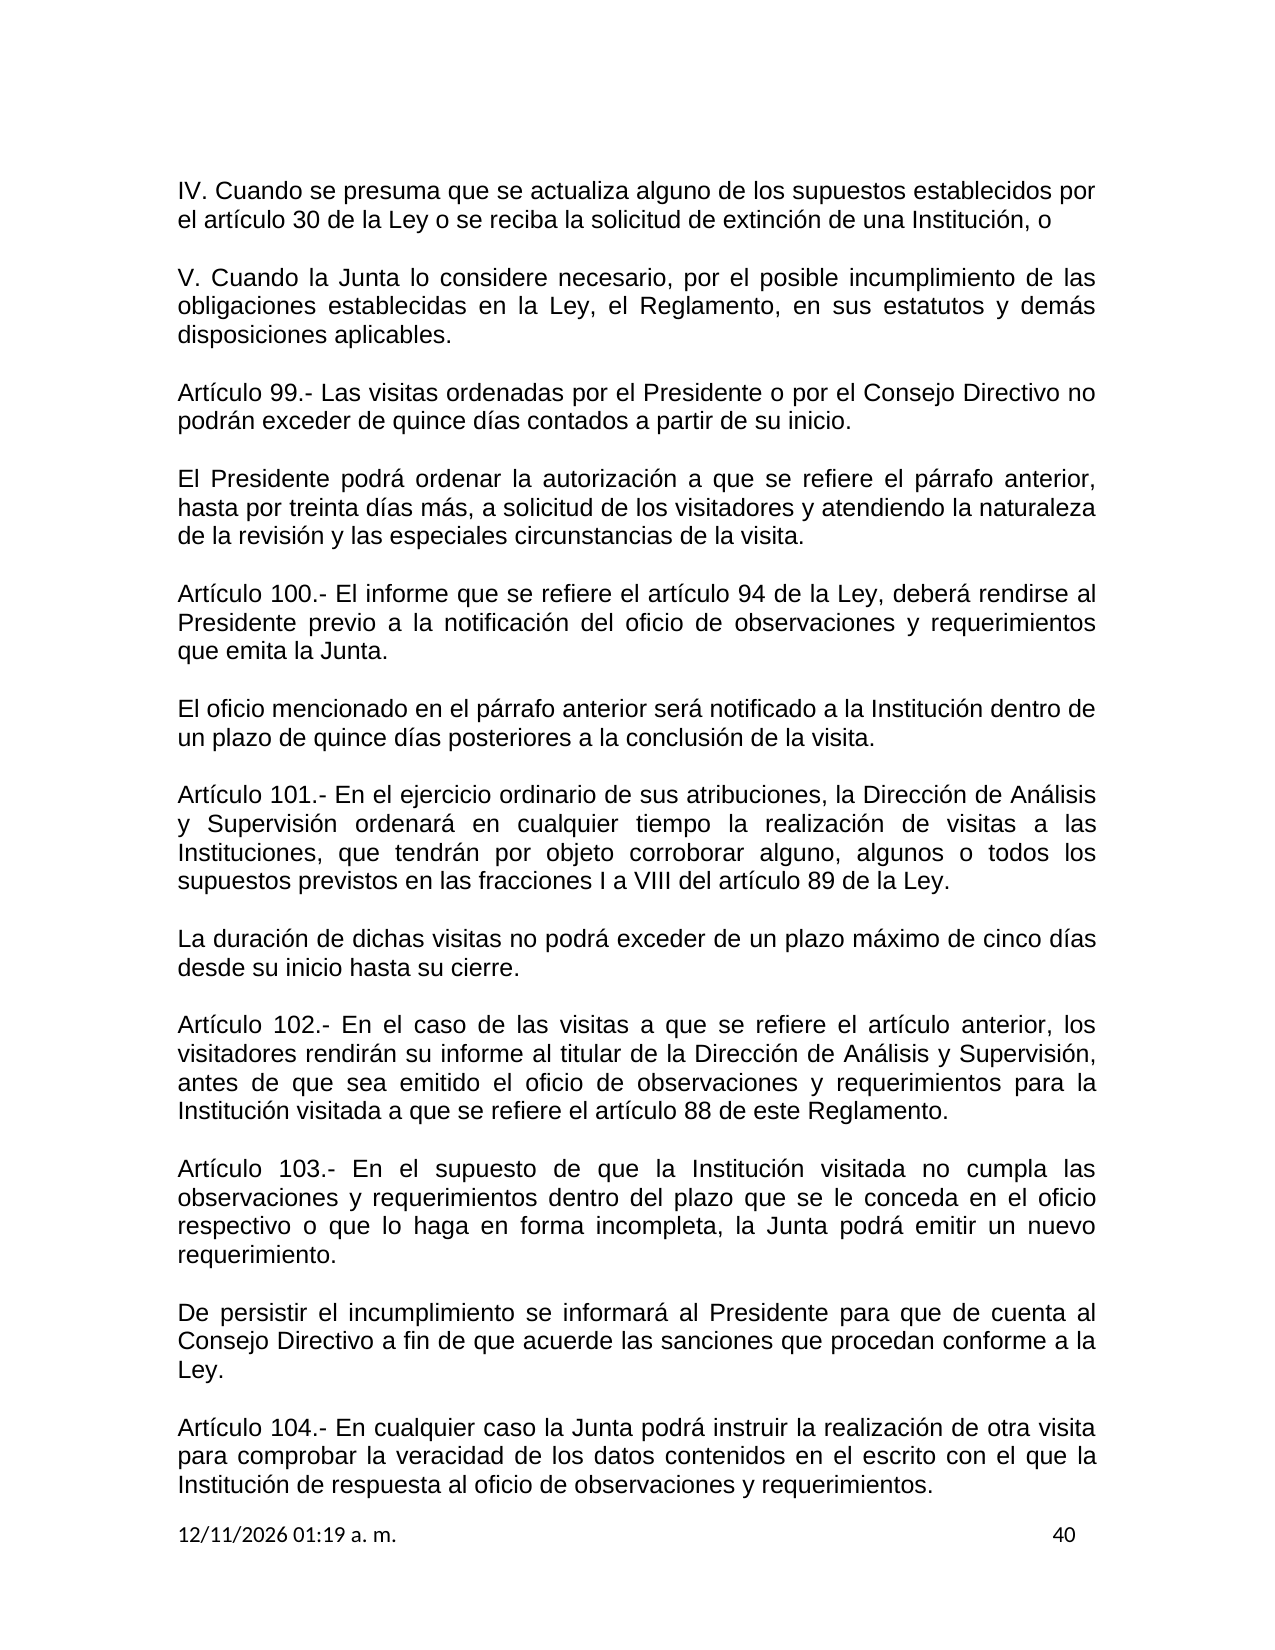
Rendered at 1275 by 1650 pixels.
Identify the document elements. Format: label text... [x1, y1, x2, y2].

text De persistir el incumplimiento se informará al Presidente para que de cuenta al Consejo Directivo a fin de que acuerde las sanciones que procedan conforme a la Ley. [177, 1298, 1098, 1384]
text El oficio mencionado en el párrafo anterior será notificado a la Institución dentro de un plazo de quince días posteriores a la conclusión de la visita. [177, 694, 1098, 751]
text Artículo 103.- En el supuesto de que la Institución visitada no cumpla las observaciones y requerimientos dentro del plazo que se le conceda en el oficio respectivo o que lo haga en forma incompleta, la Junta podrá emitir un nuevo requerimiento. [177, 1154, 1098, 1269]
text Artículo 104.- En cualquier caso la Junta podrá instruir la realización de otra visita para comprobar la veracidad de los datos contenidos en el escrito con el que la Institución de respuesta al oficio de observaciones y requerimientos. [177, 1413, 1098, 1499]
text Artículo 102.- En el caso de las visitas a que se refiere el artículo anterior, los visitadores rendirán su informe al titular de la Dirección de Análisis y Supervisión, antes de que sea emitido el oficio de observaciones y requerimientos para la Institución visitada a que se refiere el artículo 88 de este Reglamento. [177, 1010, 1098, 1125]
text Artículo 100.- El informe que se refiere el artículo 94 de la Ley, deberá rendirse al Presidente previo a la notificación del oficio de observaciones y requerimientos que emita la Junta. [177, 579, 1098, 665]
text Artículo 99.- Las visitas ordenadas por el Presidente o por el Consejo Directivo no podrán exceder de quince días contados a partir de su inicio. [177, 378, 1098, 435]
text IV. Cuando se presuma que se actualiza alguno de los supuestos establecidos por el artículo 30 de la Ley o se reciba la solicitud de extinción de una Institución, o [177, 176, 1098, 234]
text Artículo 101.- En el ejercicio ordinario de sus atribuciones, la Dirección de Análisis y Supervisión ordenará en cualquier tiempo la realización de visitas a las Instituciones, que tendrán por objeto corroborar alguno, algunos o todos los supuestos previstos en las fracciones I a VIII del artículo 89 de la Ley. [177, 780, 1098, 895]
text La duración de dichas visitas no podrá exceder de un plazo máximo de cinco días desde su inicio hasta su cierre. [177, 924, 1098, 981]
text El Presidente podrá ordenar la autorización a que se refiere el párrafo anterior, hasta por treinta días más, a solicitud de los visitadores y atendiendo la naturaleza de la revisión y las especiales circunstancias de la visita. [177, 464, 1098, 550]
text V. Cuando la Junta lo considere necesario, por el posible incumplimiento de las obligaciones establecidas en la Ley, el Reglamento, en sus estatutos y demás disposiciones aplicables. [177, 263, 1098, 349]
